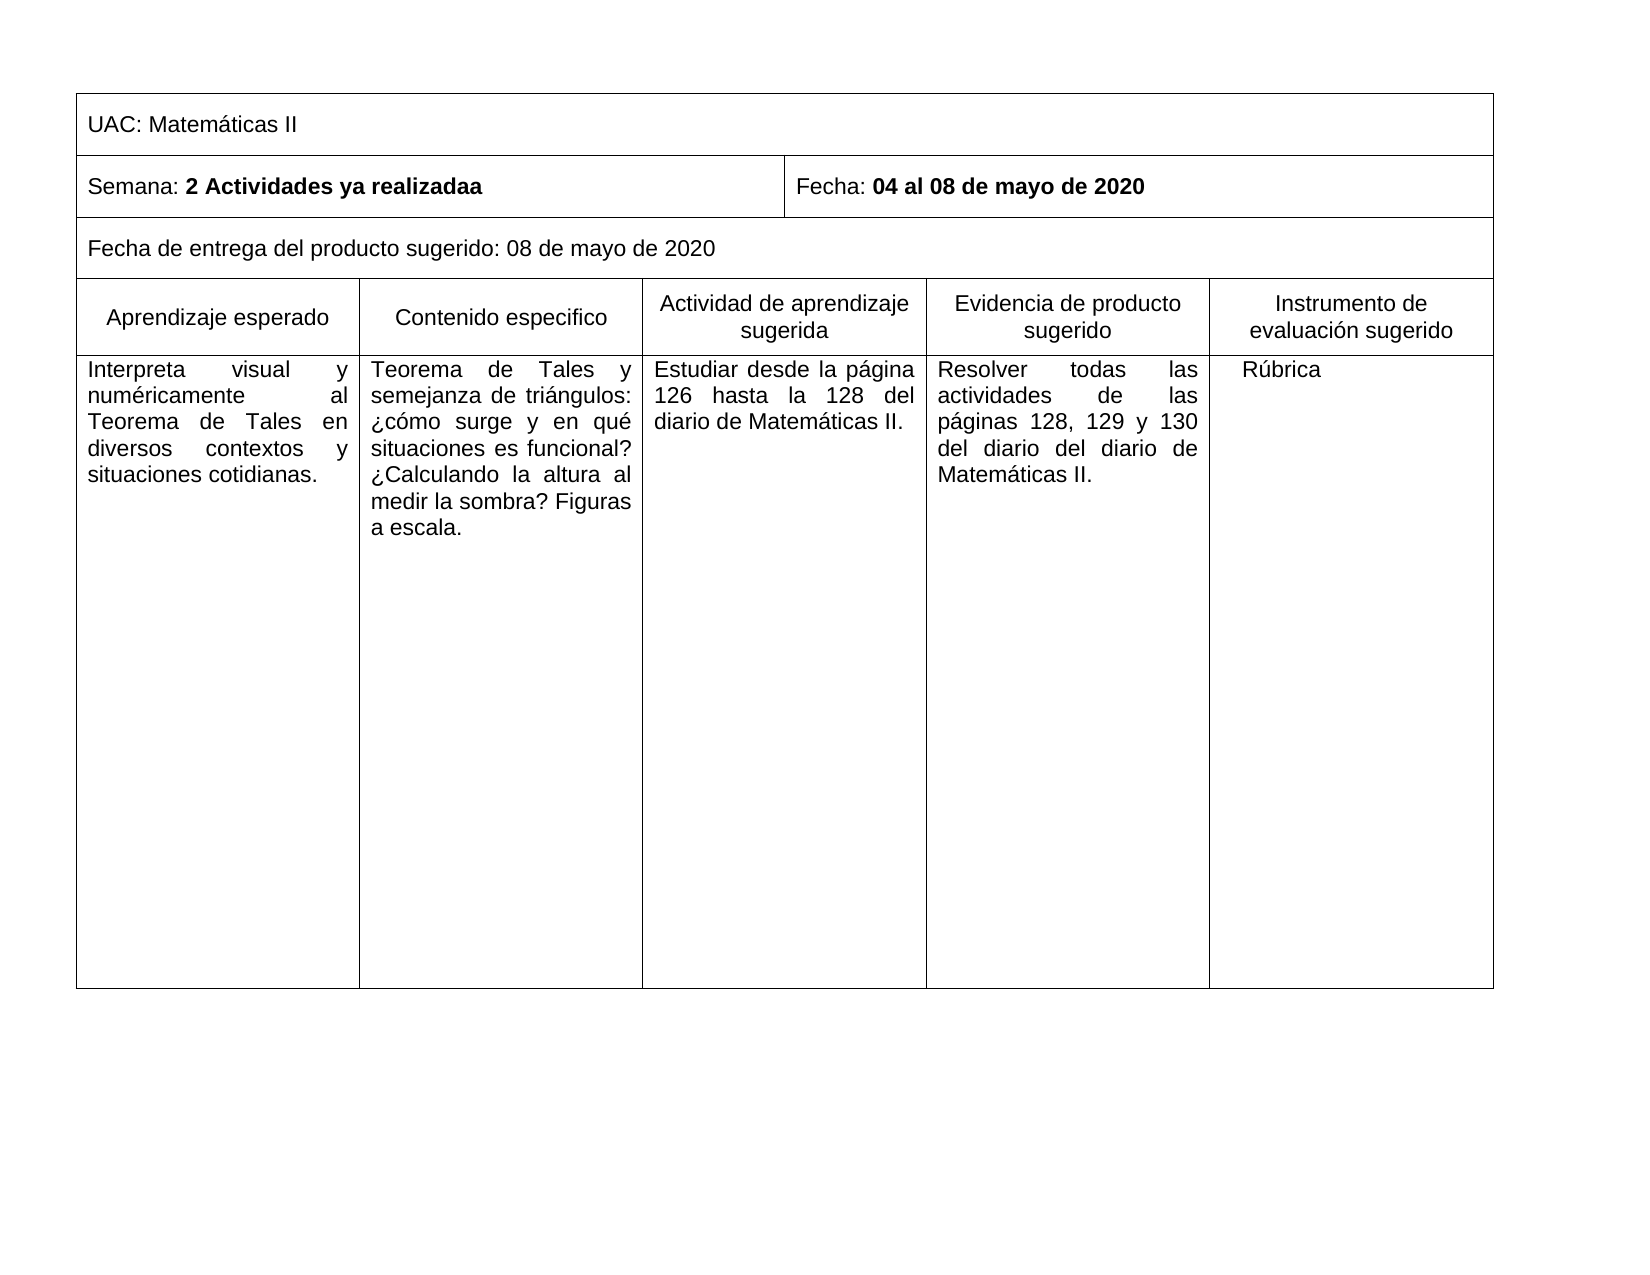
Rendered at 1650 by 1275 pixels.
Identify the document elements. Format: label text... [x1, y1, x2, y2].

table_cell Resolver todas las actividades de las páginas 128, 129 y 130 del diario del diario de Matemáticas II. [927, 356, 1209, 988]
table_cell Aprendizaje esperado [77, 279, 359, 355]
table_cell Actividad de aprendizaje sugerida [643, 279, 926, 355]
table_header UAC: Matemáticas II [77, 94, 1493, 154]
table_cell Semana: 2 Actividades ya realizadaa [77, 156, 784, 217]
table_cell Fecha: 04 al 08 de mayo de 2020 [785, 156, 1493, 217]
table_cell Interpreta visual y numéricamente al Teorema de Tales en diversos contextos y situaciones cotidianas. [77, 356, 359, 988]
table_cell Evidencia de producto sugerido [927, 279, 1209, 355]
table_cell Contenido especifico [360, 279, 642, 355]
table_cell Rúbrica [1210, 356, 1493, 988]
table_cell Instrumento de evaluación sugerido [1210, 279, 1493, 355]
table_cell Estudiar desde la página 126 hasta la 128 del diario de Matemáticas II. [643, 356, 926, 988]
table_cell Fecha de entrega del producto sugerido: 08 de mayo de 2020 [77, 218, 1493, 278]
table_cell Teorema de Tales y semejanza de triángulos: ¿cómo surge y en qué situaciones es funcional? ¿Calculando la altura al medir la sombra? Figuras a escala. [360, 356, 642, 988]
